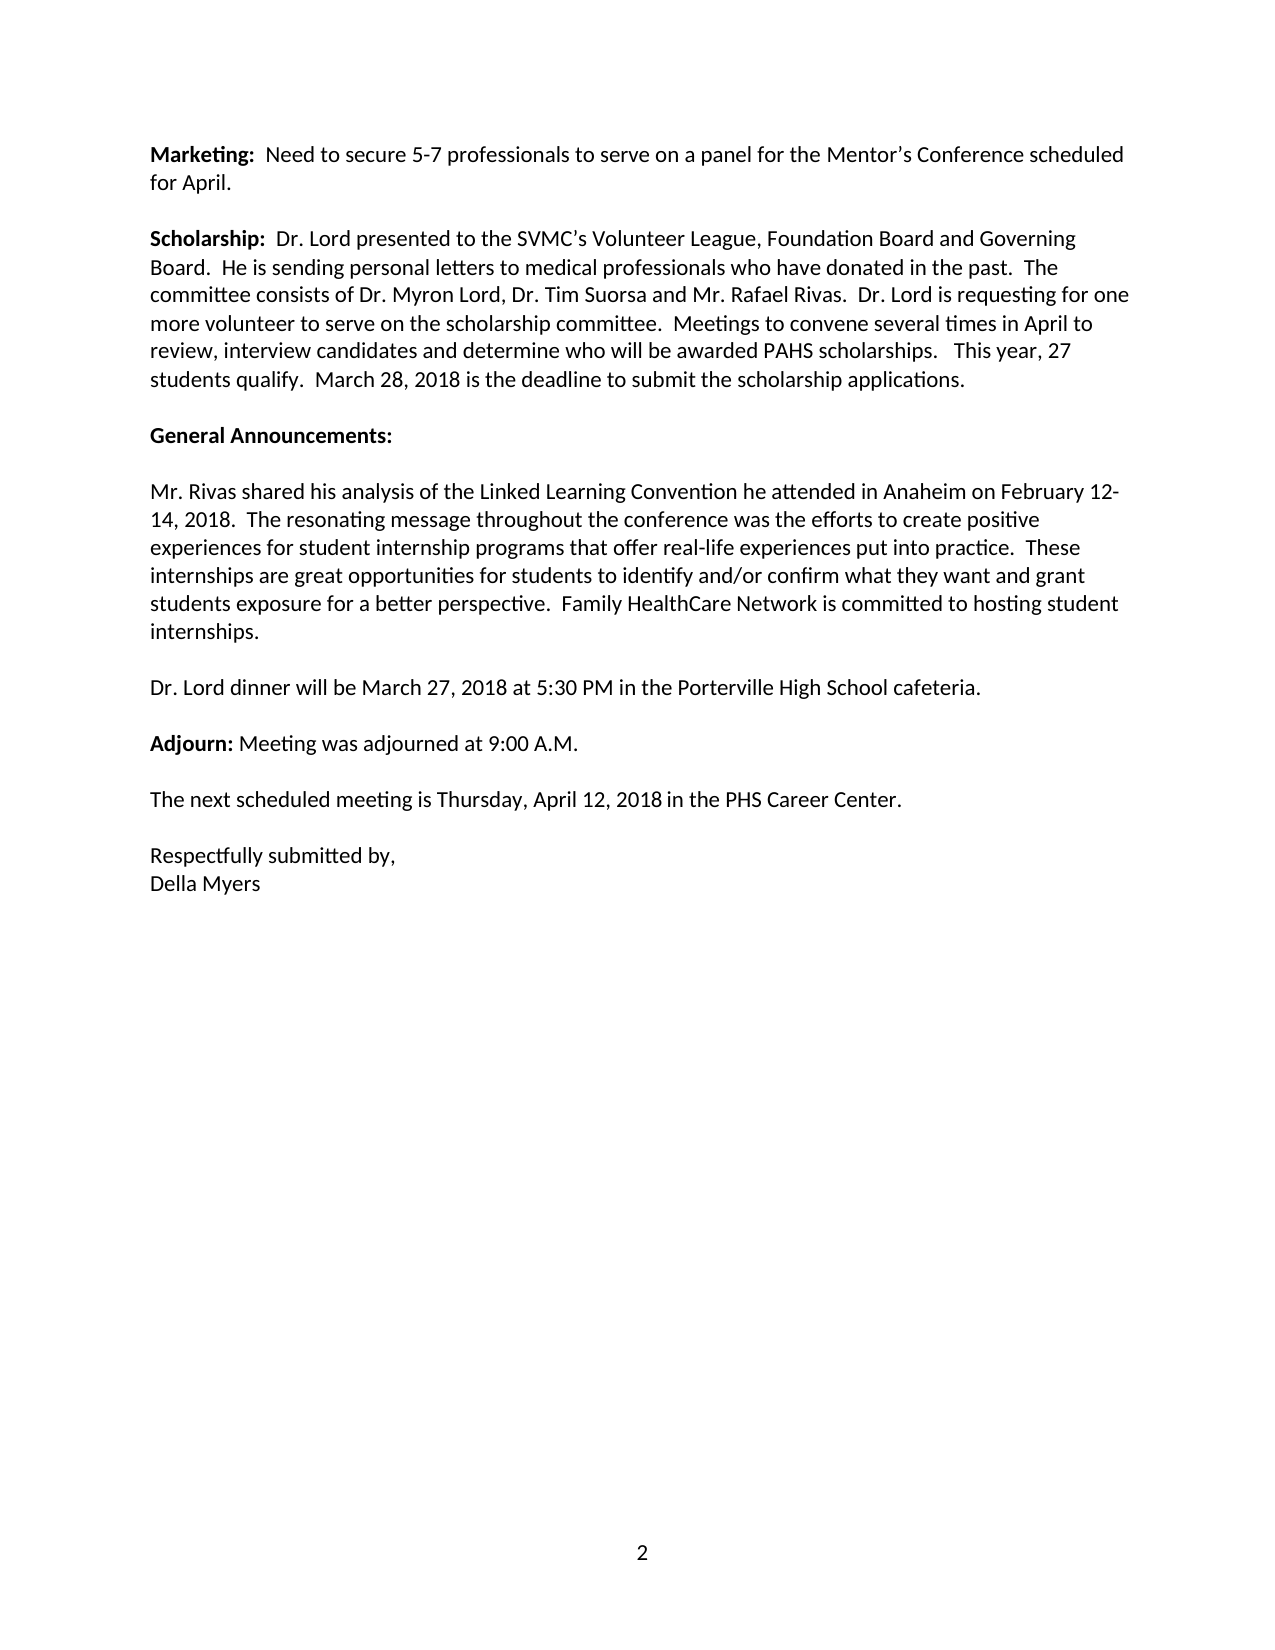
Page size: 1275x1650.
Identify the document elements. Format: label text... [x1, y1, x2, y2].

text Dr. Lord dinner will be March 27, 2018 at 5:30 PM in the Porterville High School cafeteria. [150, 673, 1134, 701]
text Della Myers [150, 869, 1134, 897]
text General Announcements: [150, 421, 1134, 449]
text Adjourn: Meeting was adjourned at 9:00 A.M. [150, 729, 1134, 757]
text Respectfully submitted by, [150, 841, 1134, 869]
text Mr. Rivas shared his analysis of the Linked Learning Convention he attended in Anaheim on February 12-14, 2018. The resonating message throughout the conference was the efforts to create positive experiences for student internship programs that offer real-life experiences put into practice. These internships are great opportunities for students to identify and/or confirm what they want and grant students exposure for a better perspective. Family HealthCare Network is committed to hosting student internships. [150, 477, 1134, 645]
text Scholarship: Dr. Lord presented to the SVMC’s Volunteer League, Foundation Board and Governing Board. He is sending personal letters to medical professionals who have donated in the past. The committee consists of Dr. Myron Lord, Dr. Tim Suorsa and Mr. Rafael Rivas. Dr. Lord is requesting for one more volunteer to serve on the scholarship committee. Meetings to convene several times in April to review, interview candidates and determine who will be awarded PAHS scholarships. This year, 27 students qualify. March 28, 2018 is the deadline to submit the scholarship applications. [150, 224, 1134, 393]
text The next scheduled meeting is Thursday, April 12, 2018 in the PHS Career Center. [150, 785, 1134, 813]
text Marketing: Need to secure 5-7 professionals to serve on a panel for the Mentor’s Conference scheduled for April. [150, 141, 1134, 197]
